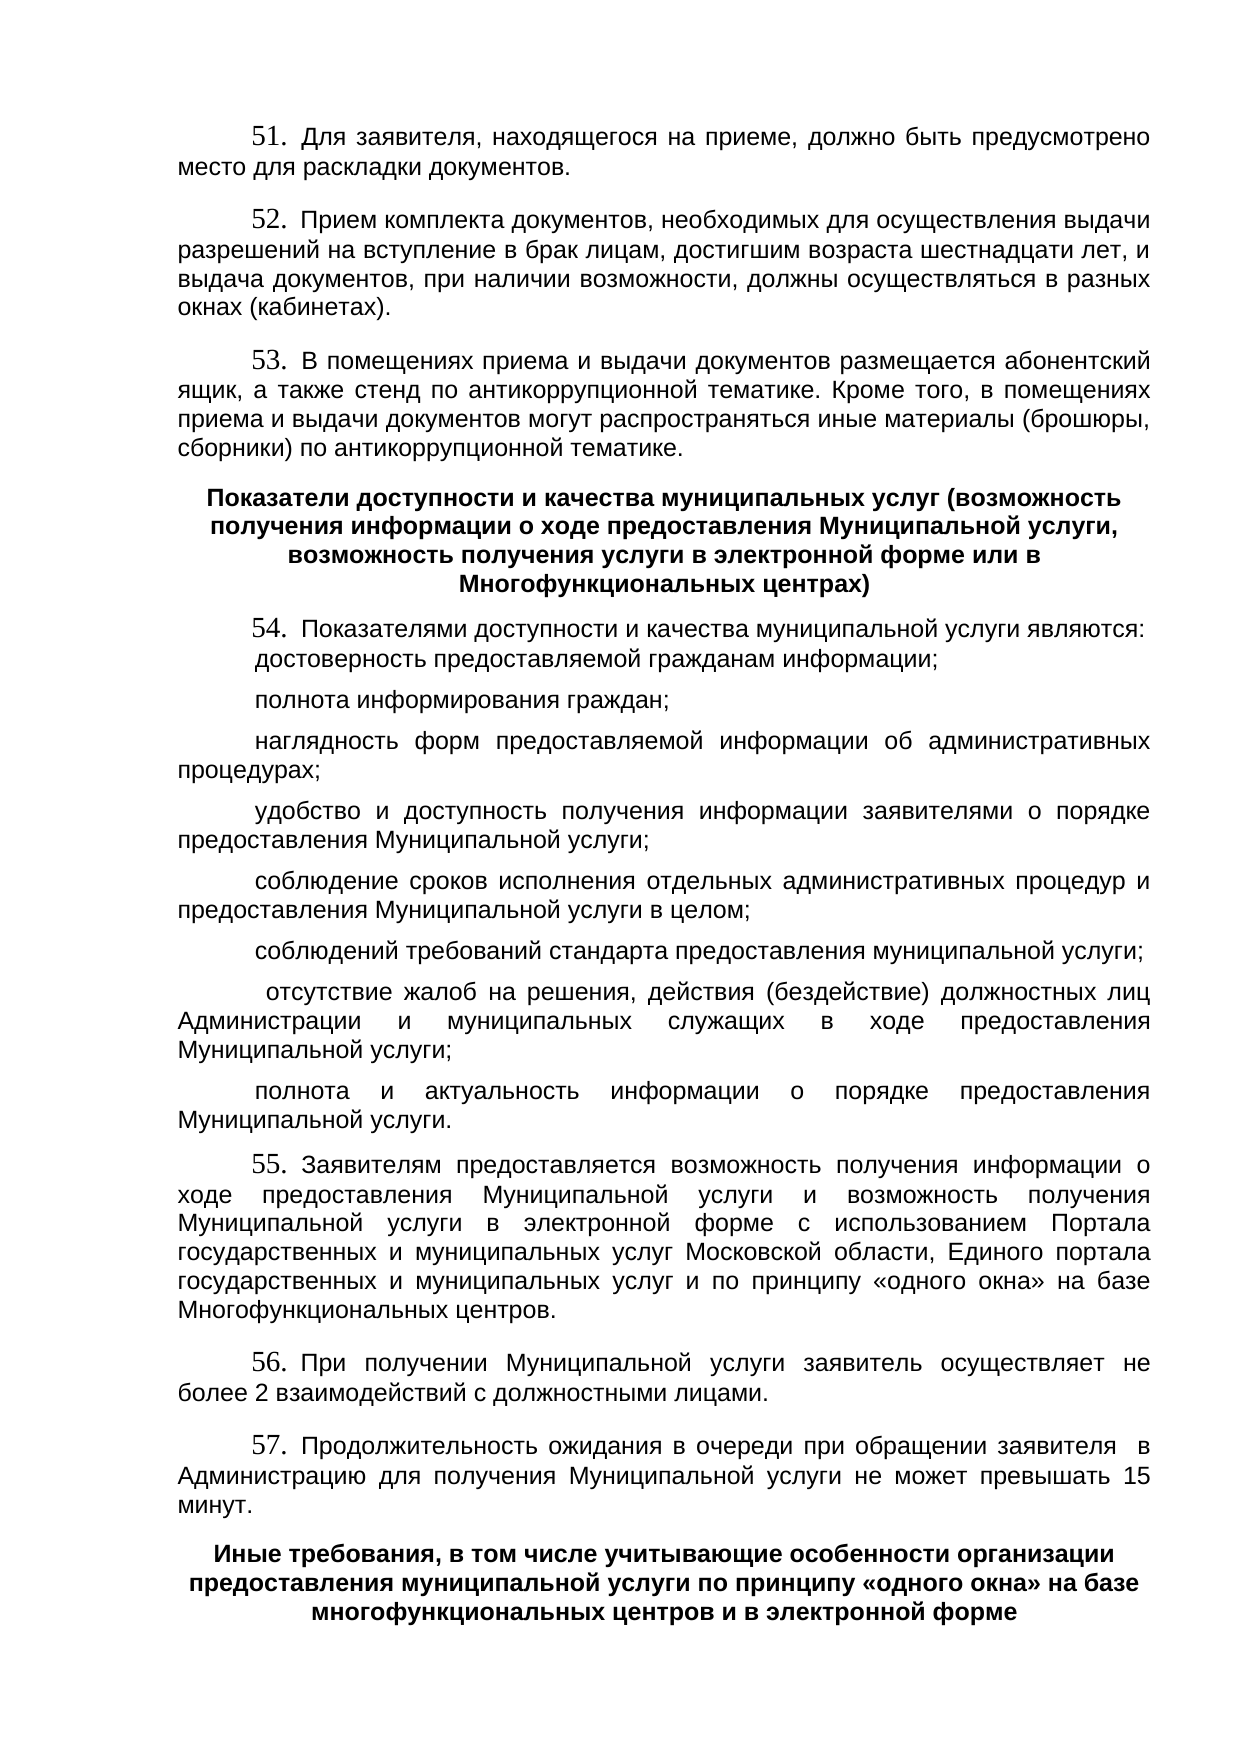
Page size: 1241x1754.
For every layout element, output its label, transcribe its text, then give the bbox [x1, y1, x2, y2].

list Для заявителя, находящегося на приеме, должно быть предусмотрено место для раскладки документов. [177, 118, 1152, 180]
text соблюдений требований стандарта предоставления муниципальной услуги; [177, 936, 1152, 965]
list Прием комплекта документов, необходимых для осуществления выдачи разрешений на вступление в брак лицам, достигшим возраста шестнадцати лет, и выдача документов, при наличии возможности, должны осуществляться в разных окнах (кабинетах). [177, 201, 1152, 321]
text достоверность предоставляемой гражданам информации; [177, 643, 1152, 672]
text Иные требования, в том числе учитывающие особенности организации предоставления муниципальной услуги по принципу «одного окна» на базе многофункциональных центров и в электронной форме [177, 1539, 1152, 1625]
list В помещениях приема и выдачи документов размещается абонентский ящик, а также стенд по антикоррупционной тематике. Кроме того, в помещениях приема и выдачи документов могут распространяться иные материалы (брошюры, сборники) по антикоррупционной тематике. [177, 342, 1152, 462]
text соблюдение сроков исполнения отдельных административных процедур и предоставления Муниципальной услуги в целом; [177, 866, 1152, 923]
list Продолжительность ожидания в очереди при обращении заявителя в Администрацию для получения Муниципальной услуги не может превышать 15 минут. [177, 1427, 1152, 1518]
text Показатели доступности и качества муниципальных услуг (возможность получения информации о ходе предоставления Муниципальной услуги, возможность получения услуги в электронной форме или в Многофункциональных центрах) [177, 482, 1152, 597]
text удобство и доступность получения информации заявителями о порядке предоставления Муниципальной услуги; [177, 796, 1152, 853]
text полнота и актуальность информации о порядке предоставления Муниципальной услуги. [177, 1076, 1152, 1133]
text наглядность форм предоставляемой информации об административных процедурах; [177, 726, 1152, 783]
text отсутствие жалоб на решения, действия (бездействие) должностных лиц Администрации и муниципальных служащих в ходе предоставления Муниципальной услуги; [177, 977, 1152, 1063]
list Заявителям предоставляется возможность получения информации о ходе предоставления Муниципальной услуги и возможность получения Муниципальной услуги в электронной форме с использованием Портала государственных и муниципальных услуг Московской области, Единого портала государственных и муниципальных услуг и по принципу «одного окна» на базе Многофункциональных центров. [177, 1146, 1152, 1323]
text полнота информирования граждан; [177, 685, 1152, 713]
list Показателями доступности и качества муниципальной услуги являются: [177, 610, 1152, 643]
list При получении Муниципальной услуги заявитель осуществляет не более 2 взаимодействий с должностными лицами. [177, 1344, 1152, 1406]
